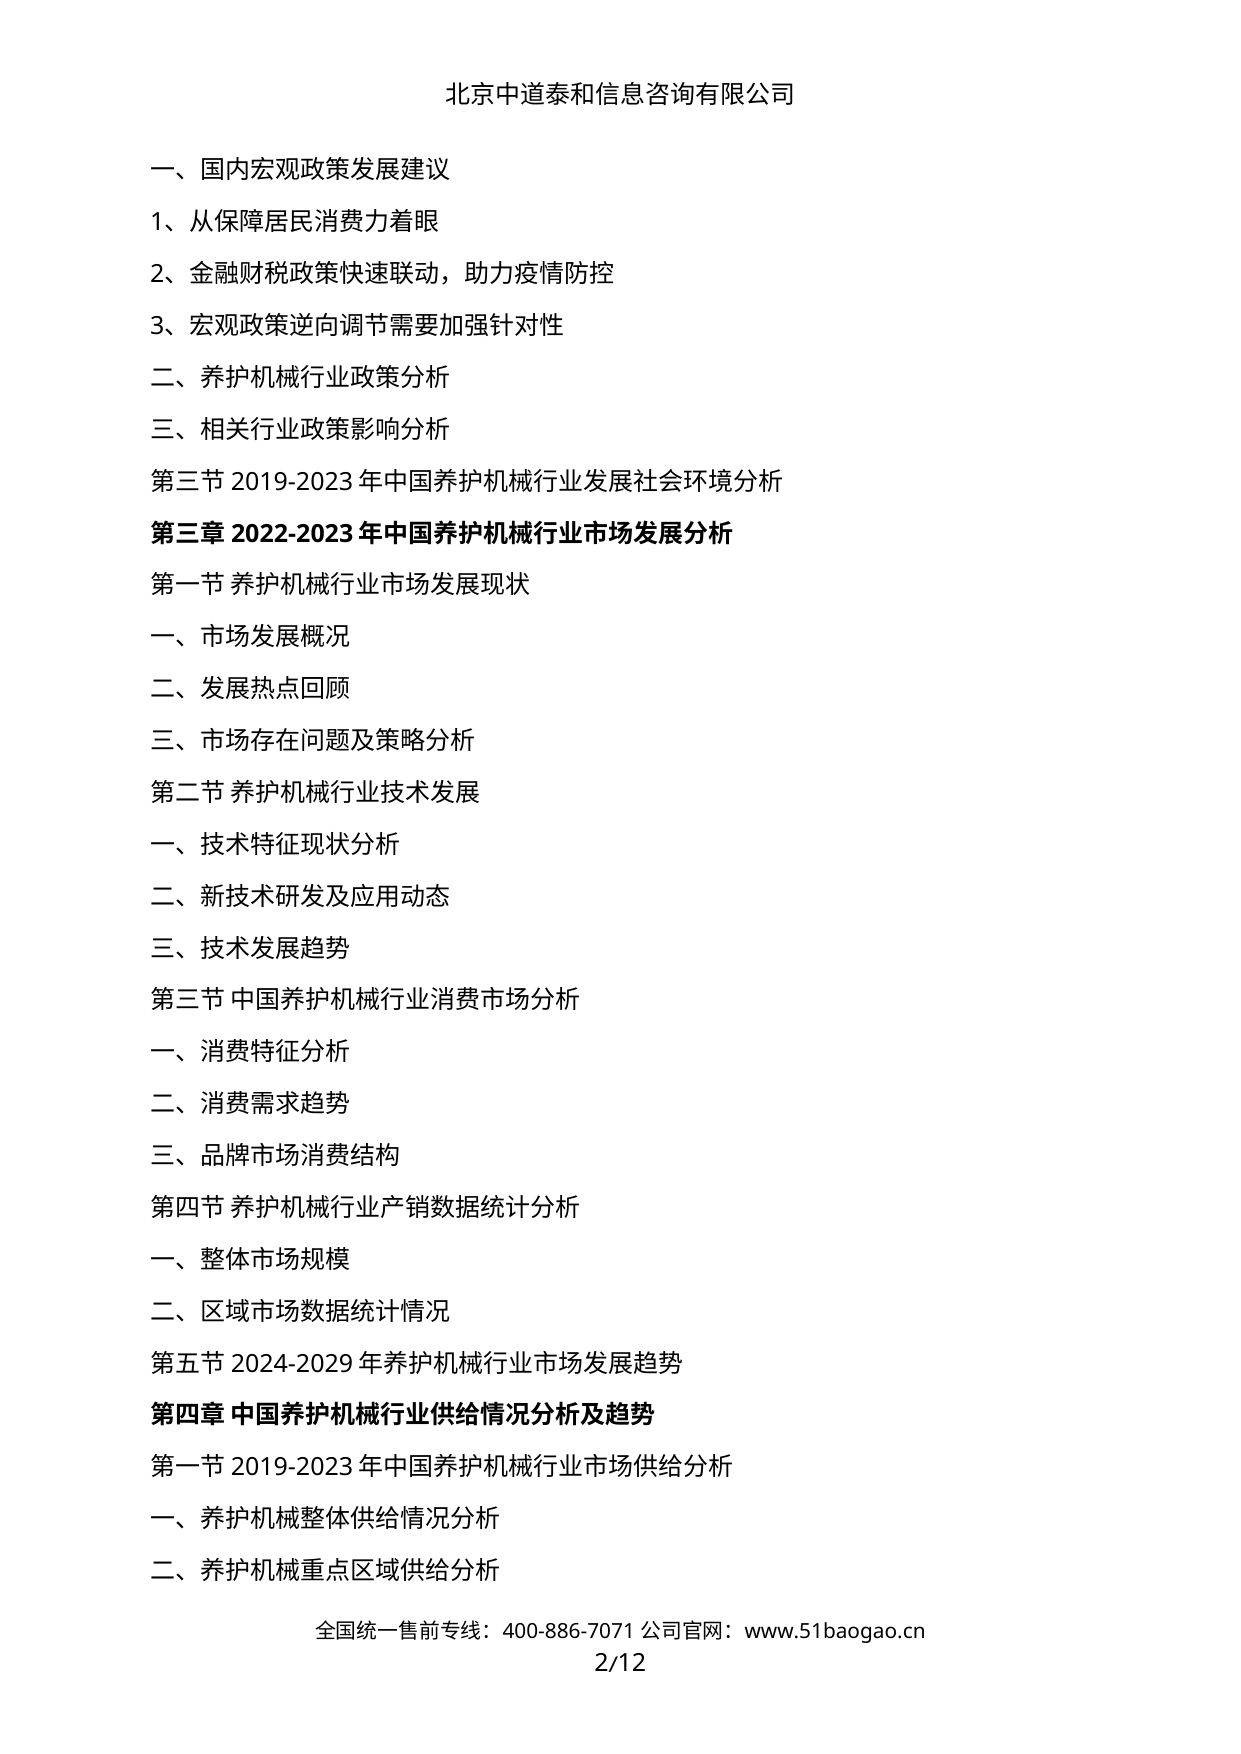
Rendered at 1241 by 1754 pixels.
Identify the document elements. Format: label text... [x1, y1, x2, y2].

text 第一节 2019-2023年中国养护机械行业市场供给分析 [150, 1447, 1090, 1483]
text 第三节 2019-2023年中国养护机械行业发展社会环境分析 [150, 461, 1090, 497]
text 三、市场存在问题及策略分析 [150, 721, 1090, 757]
text 二、发展热点回顾 [150, 669, 1090, 705]
text 一、技术特征现状分析 [150, 824, 1090, 861]
text 二、消费需求趋势 [150, 1084, 1090, 1120]
text 二、新技术研发及应用动态 [150, 876, 1090, 912]
text 3、宏观政策逆向调节需要加强针对性 [150, 306, 1090, 342]
text 1、从保障居民消费力着眼 [150, 202, 1090, 238]
text 一、养护机械整体供给情况分析 [150, 1499, 1090, 1535]
text 二、区域市场数据统计情况 [150, 1291, 1090, 1327]
text 二、养护机械行业政策分析 [150, 357, 1090, 394]
text 三、技术发展趋势 [150, 928, 1090, 964]
text 第三节 中国养护机械行业消费市场分析 [150, 980, 1090, 1016]
text 2、金融财税政策快速联动，助力疫情防控 [150, 254, 1090, 290]
text 一、消费特征分析 [150, 1032, 1090, 1068]
text 三、相关行业政策影响分析 [150, 409, 1090, 446]
text 第二节 养护机械行业技术发展 [150, 772, 1090, 809]
text 第五节 2024-2029年养护机械行业市场发展趋势 [150, 1343, 1090, 1379]
text 第四节 养护机械行业产销数据统计分析 [150, 1187, 1090, 1224]
text 三、品牌市场消费结构 [150, 1136, 1090, 1172]
text 第一节 养护机械行业市场发展现状 [150, 565, 1090, 601]
text 一、市场发展概况 [150, 617, 1090, 653]
text 第四章 中国养护机械行业供给情况分析及趋势 [150, 1395, 1090, 1431]
text 一、国内宏观政策发展建议 [150, 150, 1090, 186]
text 一、整体市场规模 [150, 1239, 1090, 1276]
text 第三章 2022-2023年中国养护机械行业市场发展分析 [150, 513, 1090, 549]
text 二、养护机械重点区域供给分析 [150, 1551, 1090, 1587]
